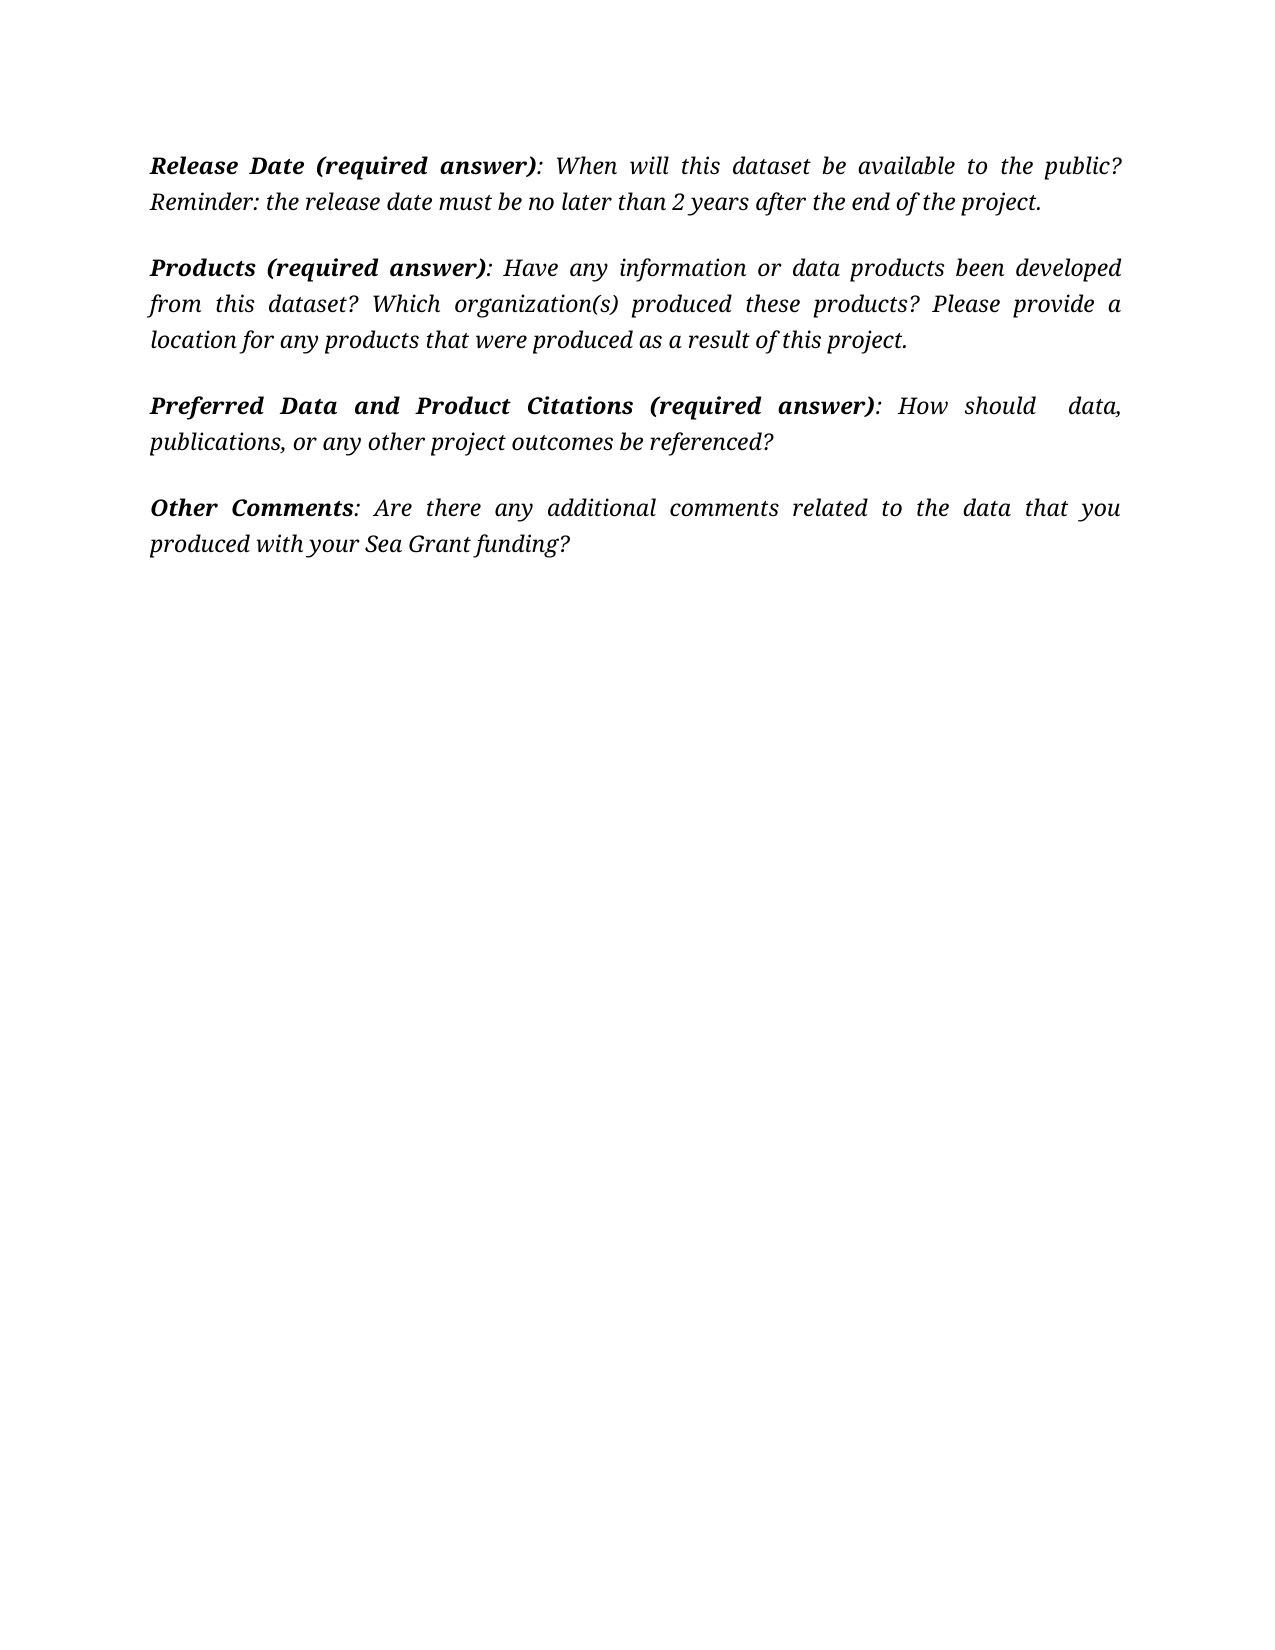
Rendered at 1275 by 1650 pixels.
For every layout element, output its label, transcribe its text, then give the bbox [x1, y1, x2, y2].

text Release Date (required answer): When will this dataset be available to the public? Reminder: the release date must be no later than 2 years after the end of the project. [150, 150, 1125, 217]
text Other Comments: Are there any additional comments related to the data that you produced with your Sea Grant funding? [150, 492, 1125, 559]
text Products (required answer): Have any information or data products been developed from this dataset? Which organization(s) produced these products? Please provide a location for any products that were produced as a result of this project. [150, 252, 1125, 355]
text Preferred Data and Product Citations (required answer): How should data, publications, or any other project outcomes be referenced? [150, 390, 1125, 457]
